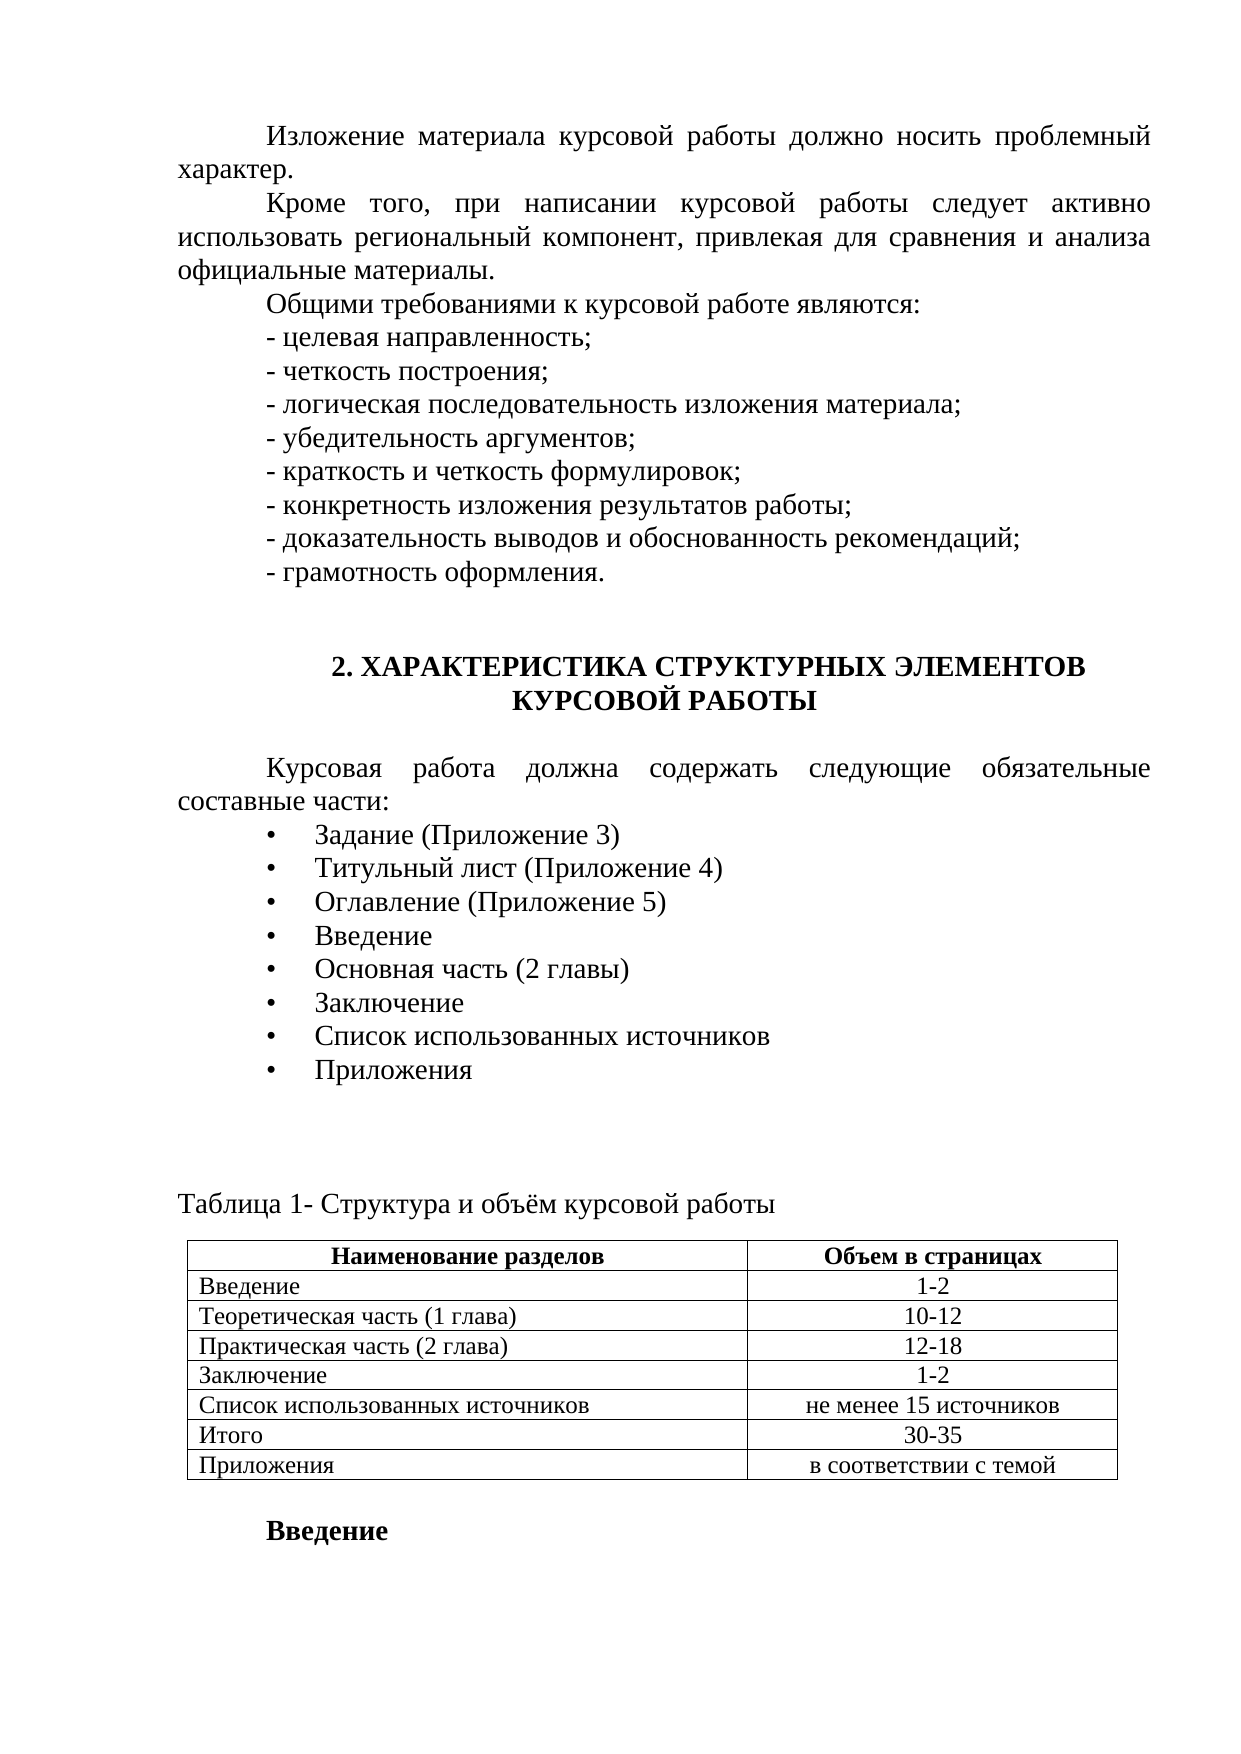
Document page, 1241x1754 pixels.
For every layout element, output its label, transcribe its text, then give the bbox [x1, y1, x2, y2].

list Заключение [266, 985, 1152, 1018]
list Основная часть (2 главы) [266, 951, 1152, 985]
table_cell 12-18 [748, 1331, 1117, 1359]
table_cell не менее 15 источников [748, 1390, 1117, 1419]
table_cell 1-2 [748, 1361, 1117, 1389]
table_header Наименование разделов [188, 1241, 747, 1270]
table_cell 30-35 [748, 1420, 1117, 1449]
table_cell 10-12 [748, 1301, 1117, 1330]
text Введение [177, 1513, 1152, 1547]
text - целевая направленность; [266, 319, 1152, 353]
text 2. ХАРАКТЕРИСТИКА СТРУКТУРНЫХ ЭЛЕМЕНТОВ КУРСОВОЙ РАБОТЫ [177, 649, 1152, 716]
text Кроме того, при написании курсовой работы следует активно использовать региональный компонент, привлекая для сравнения и анализа официальные материалы. [177, 185, 1152, 286]
table_cell Теоретическая часть (1 глава) [188, 1301, 747, 1330]
text Курсовая работа должна содержать следующие обязательные составные части: [177, 750, 1152, 817]
list Оглавление (Приложение 5) [266, 884, 1152, 918]
table_header Объем в страницах [748, 1241, 1117, 1270]
text Общими требованиями к курсовой работе являются: [177, 286, 1152, 319]
text - конкретность изложения результатов работы; [266, 487, 1152, 521]
table_cell 1-2 [748, 1271, 1117, 1300]
list Приложения [266, 1052, 1152, 1085]
text - убедительность аргументов; [266, 420, 1152, 453]
text - логическая последовательность изложения материала; [266, 386, 1152, 420]
list Задание (Приложение 3) [266, 817, 1152, 851]
table_cell Приложения [188, 1450, 747, 1479]
table_cell Введение [188, 1271, 747, 1300]
list Титульный лист (Приложение 4) [266, 851, 1152, 884]
list Введение [266, 918, 1152, 951]
table_cell Заключение [188, 1361, 747, 1389]
table_cell Список использованных источников [188, 1390, 747, 1419]
text - четкость построения; [266, 353, 1152, 386]
text Таблица 1- Структура и объём курсовой работы [177, 1186, 1152, 1219]
table_cell в соответствии с темой [748, 1450, 1117, 1479]
text - грамотность оформления. [266, 554, 1152, 588]
text - краткость и четкость формулировок; [266, 453, 1152, 487]
list Список использованных источников [266, 1018, 1152, 1052]
text Изложение материала курсовой работы должно носить проблемный характер. [177, 118, 1152, 185]
table_cell Практическая часть (2 глава) [188, 1331, 747, 1359]
table_cell Итого [188, 1420, 747, 1449]
text - доказательность выводов и обоснованность рекомендаций; [266, 521, 1152, 554]
